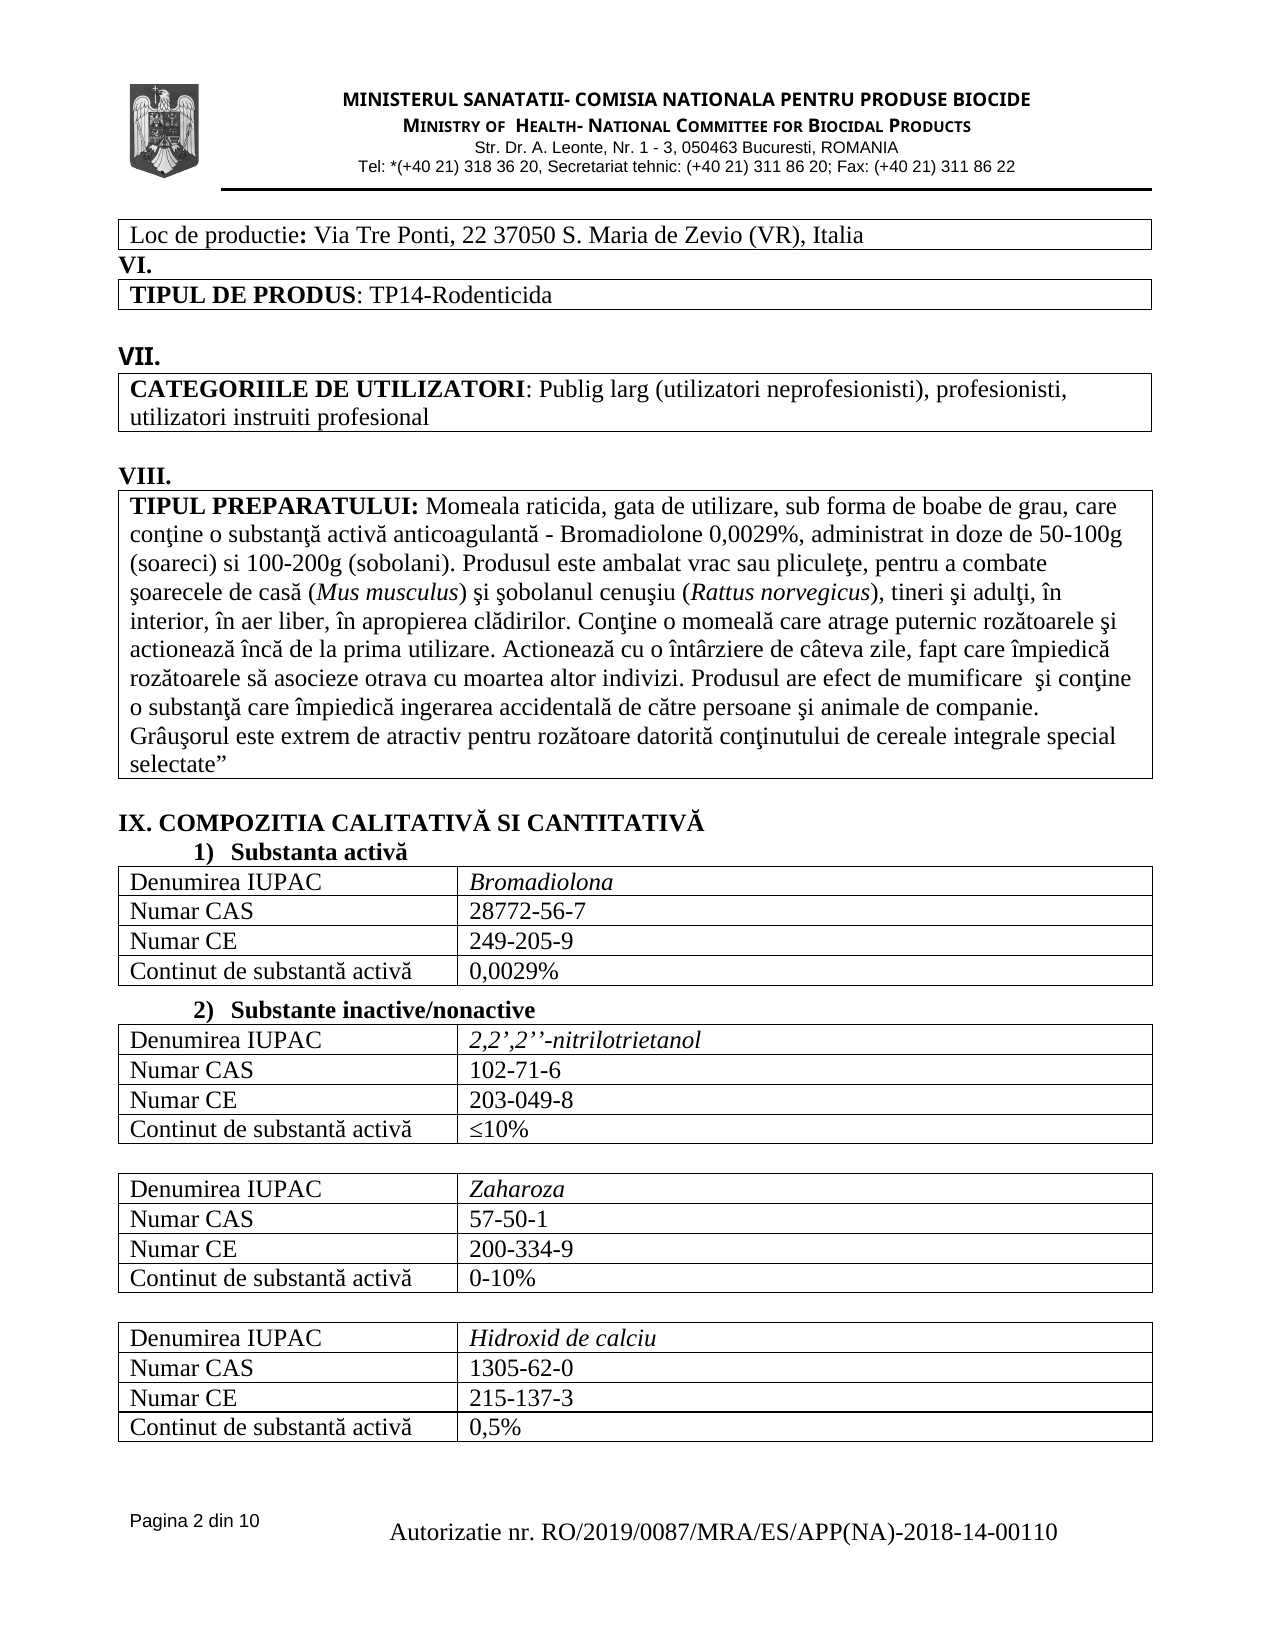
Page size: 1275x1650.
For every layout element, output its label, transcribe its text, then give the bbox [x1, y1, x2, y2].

table_cell 0,0029% [458, 956, 1152, 985]
table_cell 1305-62-0 [458, 1353, 1152, 1382]
table_cell Numar CE [119, 926, 457, 955]
table_header 2,2’,2’’-nitrilotrietanol [458, 1025, 1152, 1054]
table_cell ≤10% [458, 1115, 1152, 1143]
table_cell Numar CE [119, 1383, 457, 1411]
table_header TIPUL DE PRODUS: TP14-Rodenticida [119, 280, 1151, 309]
table_cell Numar CAS [119, 896, 457, 925]
table_header Bromadiolona [458, 867, 1152, 895]
table_cell Continut de substantă activă [119, 1413, 457, 1441]
table_header Denumirea IUPAC [119, 1025, 457, 1054]
table_cell 28772-56-7 [458, 896, 1152, 925]
table_cell 0,5% [458, 1413, 1152, 1441]
table_cell Continut de substantă activă [119, 956, 457, 985]
list Substante inactive/nonactive [193, 995, 1157, 1024]
table_cell Numar CE [119, 1085, 457, 1113]
table_cell Numar CAS [119, 1204, 457, 1233]
table_cell Continut de substantă activă [119, 1264, 457, 1292]
table_cell 0-10% [458, 1264, 1152, 1292]
table_cell 200-334-9 [458, 1234, 1152, 1262]
table_header Denumirea IUPAC [119, 1174, 457, 1203]
table_cell Continut de substantă activă [119, 1115, 457, 1143]
table_header Hidroxid de calciu [458, 1323, 1152, 1352]
table_cell 249-205-9 [458, 926, 1152, 955]
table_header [119, 220, 1151, 249]
table_cell Numar CAS [119, 1055, 457, 1084]
table_header Denumirea IUPAC [119, 1323, 457, 1352]
table_cell 215-137-3 [458, 1383, 1152, 1411]
text VIII. [118, 461, 1157, 490]
list Substanta activă [193, 837, 1157, 866]
table_header CATEGORIILE DE UTILIZATORI: Publig larg (utilizatori neprofesionisti), profesionisti, utilizatori instruiti profesional [119, 374, 1151, 431]
text VII. [118, 338, 1157, 373]
table_cell Numar CE [119, 1234, 457, 1262]
table_cell 57-50-1 [458, 1204, 1152, 1233]
text VI. [118, 250, 1157, 279]
table_header Denumirea IUPAC [119, 867, 457, 895]
table_header Zaharoza [458, 1174, 1152, 1203]
table_cell 102-71-6 [458, 1055, 1152, 1084]
table_cell Numar CAS [119, 1353, 457, 1382]
table_cell 203-049-8 [458, 1085, 1152, 1113]
text IX. COMPOZITIA CALITATIVĂ SI CANTITATIVĂ [118, 808, 1157, 837]
table_header TIPUL PREPARATULUI: Momeala raticida, gata de utilizare, sub forma de boabe de grau, care conţine o substanţă activă anticoagulantă - Bromadiolone 0,0029%, administrat in doze de 50-100g (soareci) si 100-200g (sobolani). Produsul este ambalat vrac sau pliculeţe, pentru a combate şoarecele de casă (Mus musculus) şi şobolanul cenuşiu (Rattus norvegicus), tineri şi adulţi, în interior, în aer liber, în apropierea clădirilor. Conţine o momeală care atrage puternic rozătoarele şi actionează încă de la prima utilizare. Actionează cu o întârziere de câteva zile, fapt care împiedică rozătoarele să asocieze otrava cu moartea altor indivizi. Produsul are efect de mumificare şi conţine o substanţă care împiedică ingerarea accidentală de către persoane şi animale de companie. Grâuşorul este extrem de atractiv pentru rozătoare datorită conţinutului de cereale integrale special selectate” [119, 491, 1152, 778]
